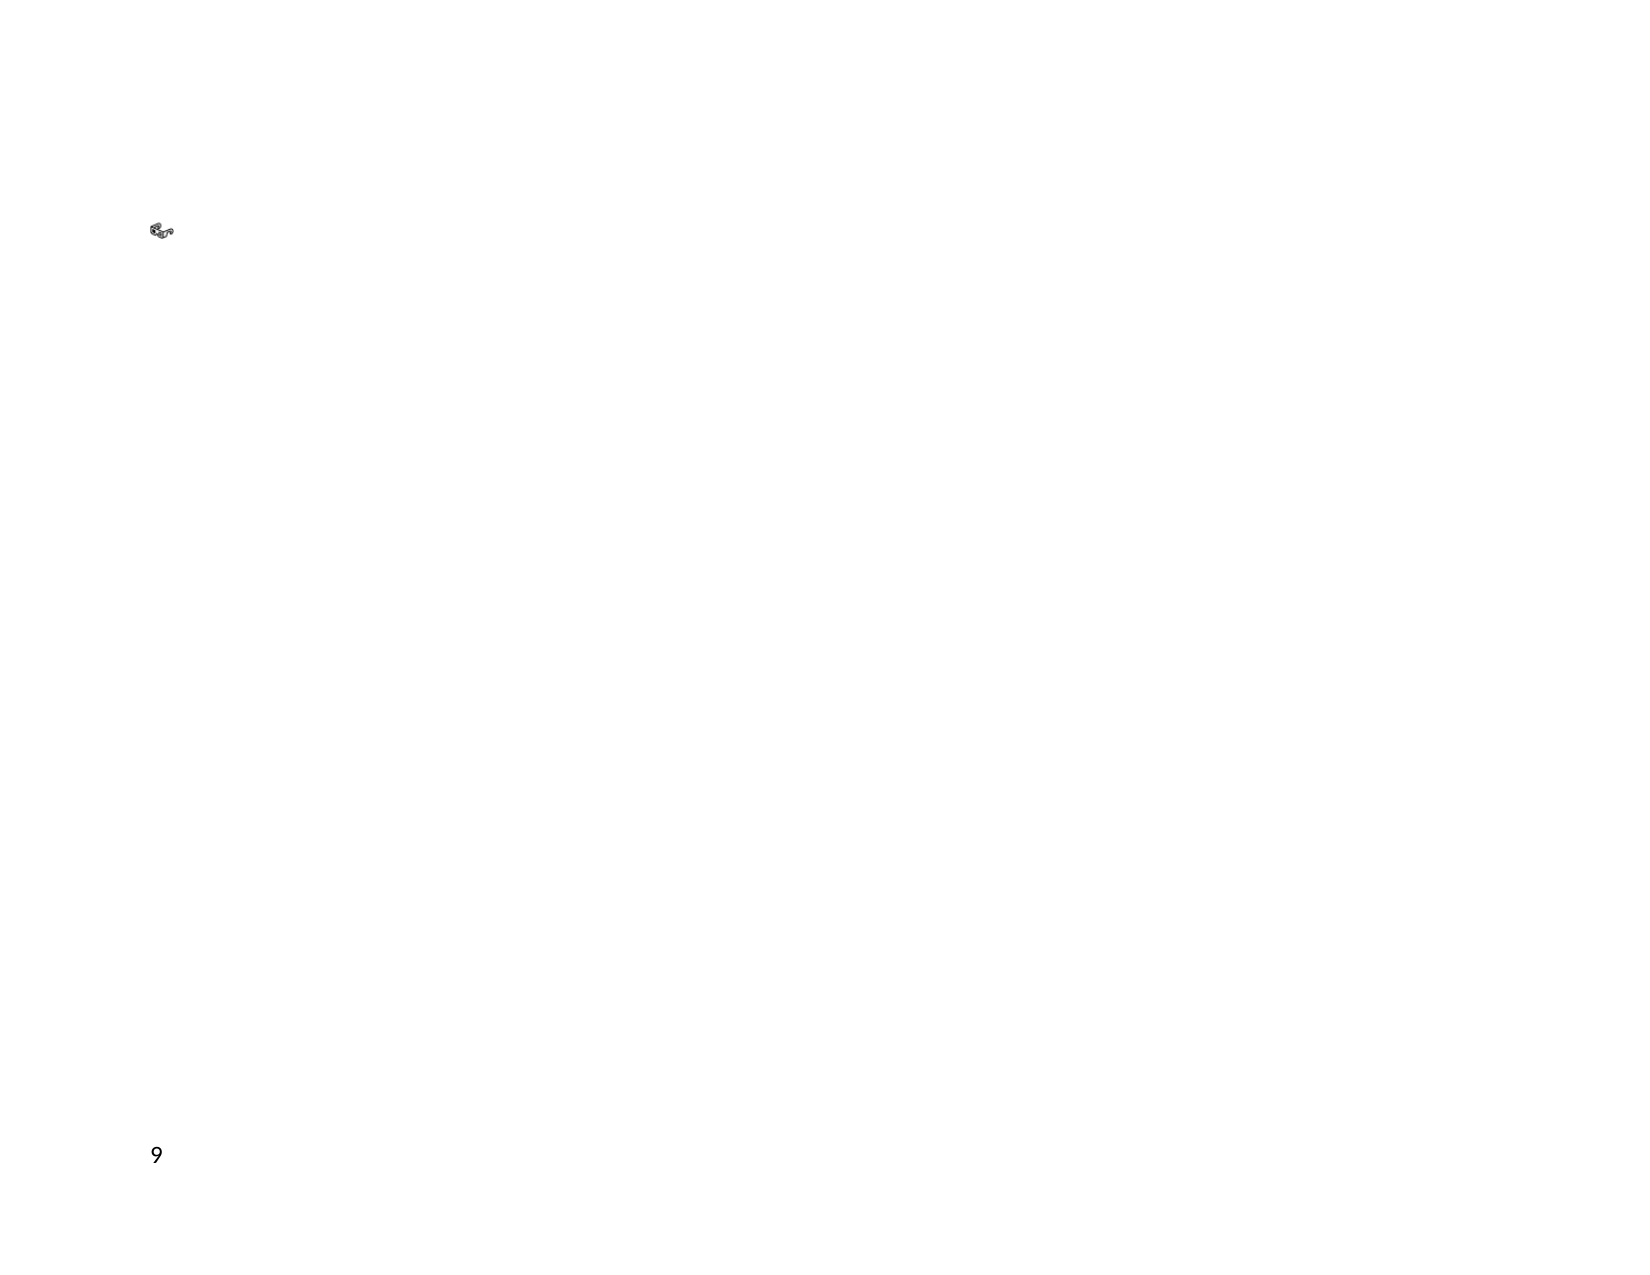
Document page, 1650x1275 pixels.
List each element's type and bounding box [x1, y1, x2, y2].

picture [150, 218, 176, 240]
